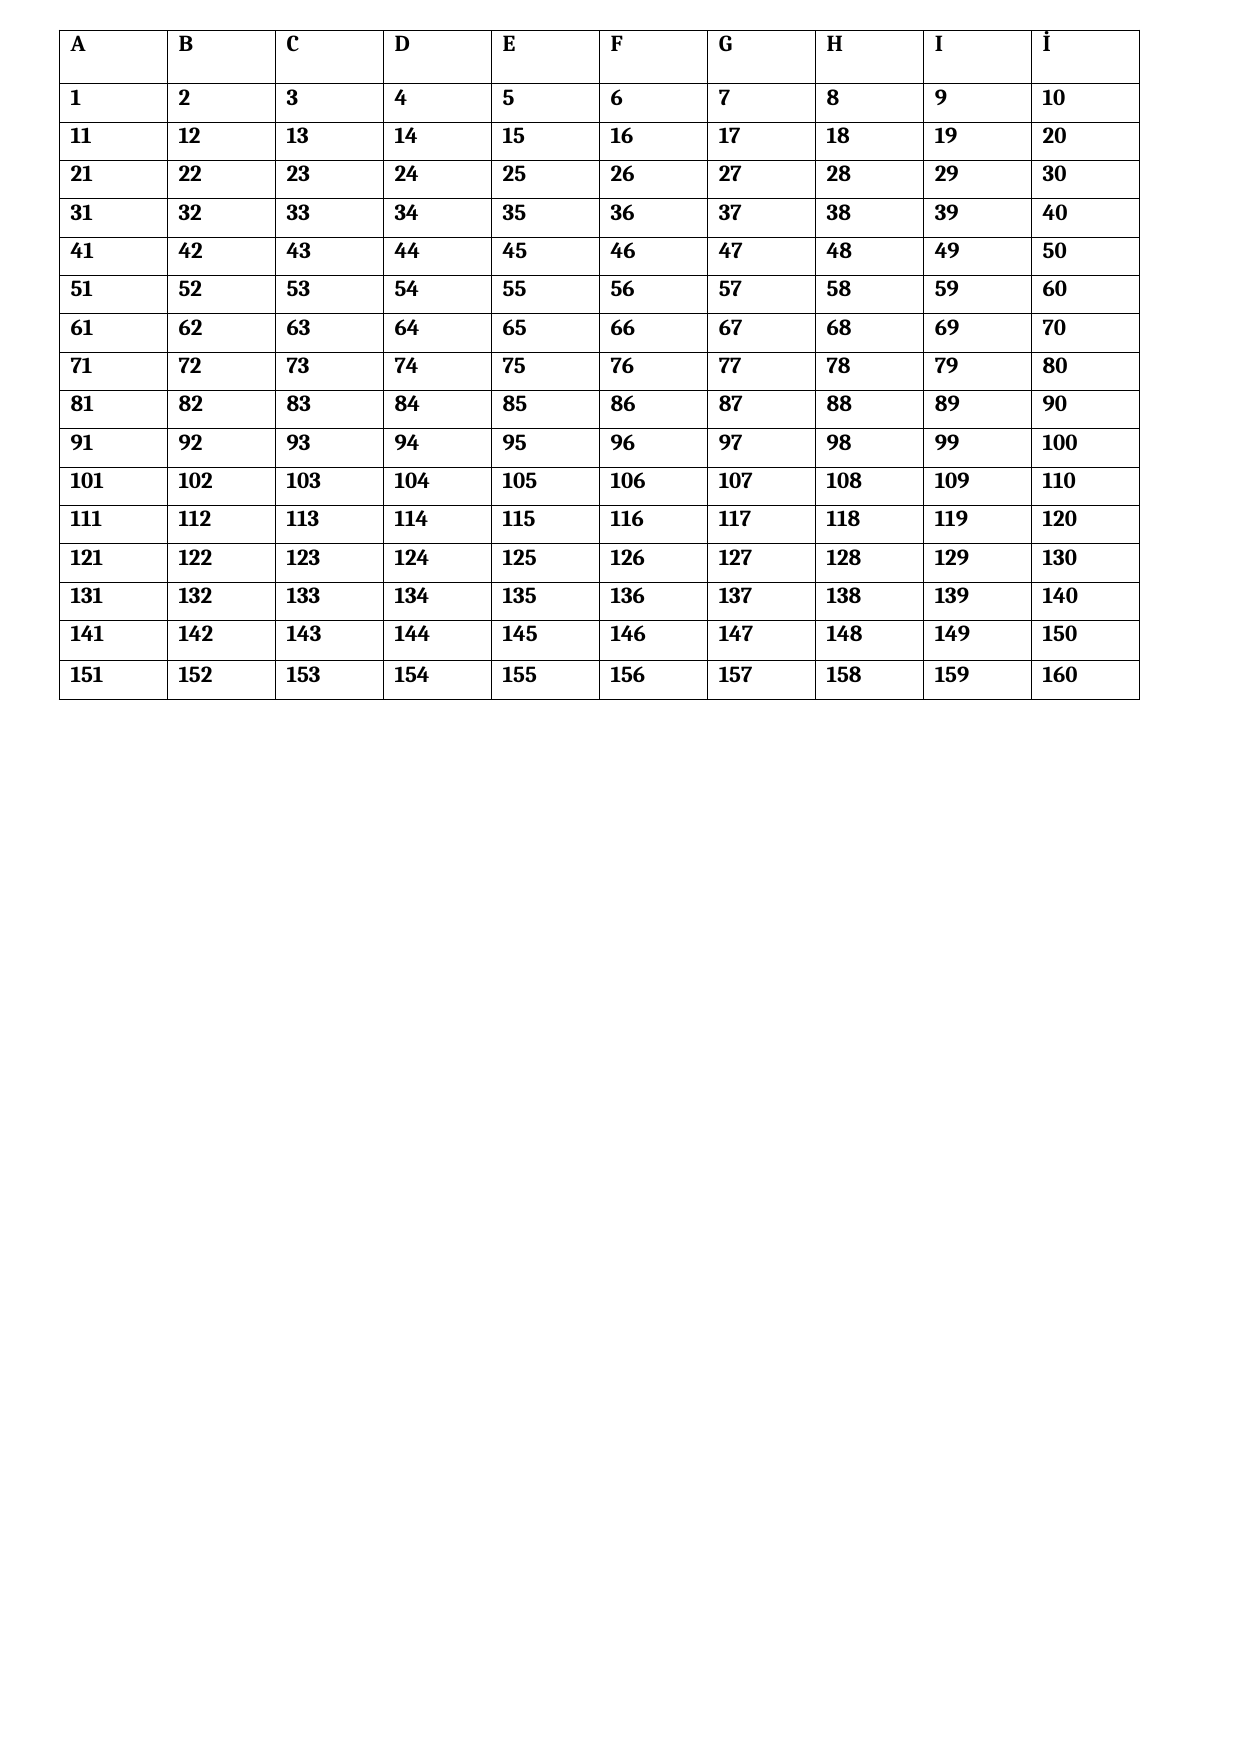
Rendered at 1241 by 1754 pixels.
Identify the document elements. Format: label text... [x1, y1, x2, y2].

table_cell 107 [708, 468, 815, 505]
table_cell 58 [816, 276, 923, 313]
table_cell 158 [816, 661, 923, 699]
table_cell 31 [60, 199, 167, 237]
table_cell 89 [924, 391, 1031, 428]
table_cell 18 [816, 123, 923, 160]
table_cell 73 [276, 353, 383, 390]
table_cell 14 [384, 123, 491, 160]
table_cell 69 [924, 314, 1031, 352]
table_cell 160 [1032, 661, 1139, 699]
table_header H [816, 31, 923, 83]
table_cell 51 [60, 276, 167, 313]
table_cell 63 [276, 314, 383, 352]
table_cell 93 [276, 429, 383, 467]
table_cell 77 [708, 353, 815, 390]
table_cell 87 [708, 391, 815, 428]
table_header I [924, 31, 1031, 83]
table_cell 38 [816, 199, 923, 237]
table_header D [384, 31, 491, 83]
table_cell 57 [708, 276, 815, 313]
table_cell 8 [816, 84, 923, 122]
table_cell 72 [168, 353, 275, 390]
table_cell 12 [168, 123, 275, 160]
table_cell 20 [1032, 123, 1139, 160]
table_cell 84 [384, 391, 491, 428]
table_cell 157 [708, 661, 815, 699]
table_cell 5 [492, 84, 599, 122]
table_cell 91 [60, 429, 167, 467]
table_cell 48 [816, 238, 923, 275]
table_cell 118 [816, 506, 923, 543]
table_cell 143 [276, 621, 383, 660]
table_cell 144 [384, 621, 491, 660]
table_cell 130 [1032, 544, 1139, 582]
table_cell 59 [924, 276, 1031, 313]
table_cell 35 [492, 199, 599, 237]
table_cell 113 [276, 506, 383, 543]
table_cell 88 [816, 391, 923, 428]
table_cell 145 [492, 621, 599, 660]
table_cell 56 [600, 276, 707, 313]
table_cell 75 [492, 353, 599, 390]
table_cell 114 [384, 506, 491, 543]
table_cell 43 [276, 238, 383, 275]
table_cell 83 [276, 391, 383, 428]
table_cell 127 [708, 544, 815, 582]
table_cell 67 [708, 314, 815, 352]
table_cell 45 [492, 238, 599, 275]
table_cell 124 [384, 544, 491, 582]
table_cell 66 [600, 314, 707, 352]
table_cell 11 [60, 123, 167, 160]
table_cell 44 [384, 238, 491, 275]
table_cell 82 [168, 391, 275, 428]
table_header G [708, 31, 815, 83]
table_cell 37 [708, 199, 815, 237]
table_cell 32 [168, 199, 275, 237]
table_cell 131 [60, 583, 167, 620]
table_cell 101 [60, 468, 167, 505]
table_cell 27 [708, 161, 815, 198]
table_header A [60, 31, 167, 83]
table_cell 76 [600, 353, 707, 390]
table_cell 141 [60, 621, 167, 660]
table_cell 112 [168, 506, 275, 543]
table_cell 25 [492, 161, 599, 198]
table_cell 139 [924, 583, 1031, 620]
table_cell 4 [384, 84, 491, 122]
table_cell 9 [924, 84, 1031, 122]
table_cell 7 [708, 84, 815, 122]
table_cell 40 [1032, 199, 1139, 237]
table_cell 13 [276, 123, 383, 160]
table_cell 146 [600, 621, 707, 660]
table_cell 33 [276, 199, 383, 237]
table_cell 105 [492, 468, 599, 505]
table_header C [276, 31, 383, 83]
table_cell 125 [492, 544, 599, 582]
table_cell 102 [168, 468, 275, 505]
table_cell 115 [492, 506, 599, 543]
table_cell 152 [168, 661, 275, 699]
table_cell 54 [384, 276, 491, 313]
table_cell 135 [492, 583, 599, 620]
table_cell 122 [168, 544, 275, 582]
table_cell 117 [708, 506, 815, 543]
table_cell 119 [924, 506, 1031, 543]
table_cell 134 [384, 583, 491, 620]
table_cell 70 [1032, 314, 1139, 352]
table_header İ [1032, 31, 1139, 83]
table_cell 149 [924, 621, 1031, 660]
table_cell 10 [1032, 84, 1139, 122]
table_cell 92 [168, 429, 275, 467]
table_cell 80 [1032, 353, 1139, 390]
table_cell 23 [276, 161, 383, 198]
table_cell 95 [492, 429, 599, 467]
table_cell 15 [492, 123, 599, 160]
table_cell 147 [708, 621, 815, 660]
table_cell 21 [60, 161, 167, 198]
table_cell 153 [276, 661, 383, 699]
table_cell 41 [60, 238, 167, 275]
table_cell 90 [1032, 391, 1139, 428]
table_cell 62 [168, 314, 275, 352]
table_cell 96 [600, 429, 707, 467]
table_cell 138 [816, 583, 923, 620]
table_cell 79 [924, 353, 1031, 390]
table_cell 65 [492, 314, 599, 352]
table_cell 2 [168, 84, 275, 122]
table_cell 29 [924, 161, 1031, 198]
table_cell 34 [384, 199, 491, 237]
table_cell 49 [924, 238, 1031, 275]
table_cell 24 [384, 161, 491, 198]
table_cell 60 [1032, 276, 1139, 313]
table_cell 154 [384, 661, 491, 699]
table_cell 120 [1032, 506, 1139, 543]
table_cell 140 [1032, 583, 1139, 620]
table_cell 61 [60, 314, 167, 352]
table_cell 100 [1032, 429, 1139, 467]
table_cell 129 [924, 544, 1031, 582]
table_cell 22 [168, 161, 275, 198]
table_cell 16 [600, 123, 707, 160]
table_cell 71 [60, 353, 167, 390]
table_cell 111 [60, 506, 167, 543]
table_cell 104 [384, 468, 491, 505]
table_cell 150 [1032, 621, 1139, 660]
table_cell 156 [600, 661, 707, 699]
table_cell 17 [708, 123, 815, 160]
table_cell 136 [600, 583, 707, 620]
table_cell 98 [816, 429, 923, 467]
table_cell 1 [60, 84, 167, 122]
table_cell 52 [168, 276, 275, 313]
table_cell 50 [1032, 238, 1139, 275]
table_cell 78 [816, 353, 923, 390]
table_cell 108 [816, 468, 923, 505]
table_cell 3 [276, 84, 383, 122]
table_cell 97 [708, 429, 815, 467]
table_cell 142 [168, 621, 275, 660]
table_cell 55 [492, 276, 599, 313]
table_cell 53 [276, 276, 383, 313]
table_cell 126 [600, 544, 707, 582]
table_cell 19 [924, 123, 1031, 160]
table_cell 26 [600, 161, 707, 198]
table_cell 85 [492, 391, 599, 428]
table_cell 68 [816, 314, 923, 352]
table_header F [600, 31, 707, 83]
table_cell 123 [276, 544, 383, 582]
table_cell 110 [1032, 468, 1139, 505]
table_cell 46 [600, 238, 707, 275]
table_cell 159 [924, 661, 1031, 699]
table_cell 36 [600, 199, 707, 237]
table_cell 28 [816, 161, 923, 198]
table_cell 99 [924, 429, 1031, 467]
table_cell 132 [168, 583, 275, 620]
table_cell 128 [816, 544, 923, 582]
table_cell 94 [384, 429, 491, 467]
table_cell 155 [492, 661, 599, 699]
table_cell 47 [708, 238, 815, 275]
table_cell 116 [600, 506, 707, 543]
table_cell 30 [1032, 161, 1139, 198]
table_cell 106 [600, 468, 707, 505]
table_cell 109 [924, 468, 1031, 505]
table_cell 148 [816, 621, 923, 660]
table_cell 133 [276, 583, 383, 620]
table_header B [168, 31, 275, 83]
table_cell 39 [924, 199, 1031, 237]
table_cell 81 [60, 391, 167, 428]
table_cell 137 [708, 583, 815, 620]
table_cell 74 [384, 353, 491, 390]
table_header E [492, 31, 599, 83]
table_cell 121 [60, 544, 167, 582]
table_cell 86 [600, 391, 707, 428]
table_cell 151 [60, 661, 167, 699]
table_cell 42 [168, 238, 275, 275]
table_cell 64 [384, 314, 491, 352]
table_cell 6 [600, 84, 707, 122]
table_cell 103 [276, 468, 383, 505]
